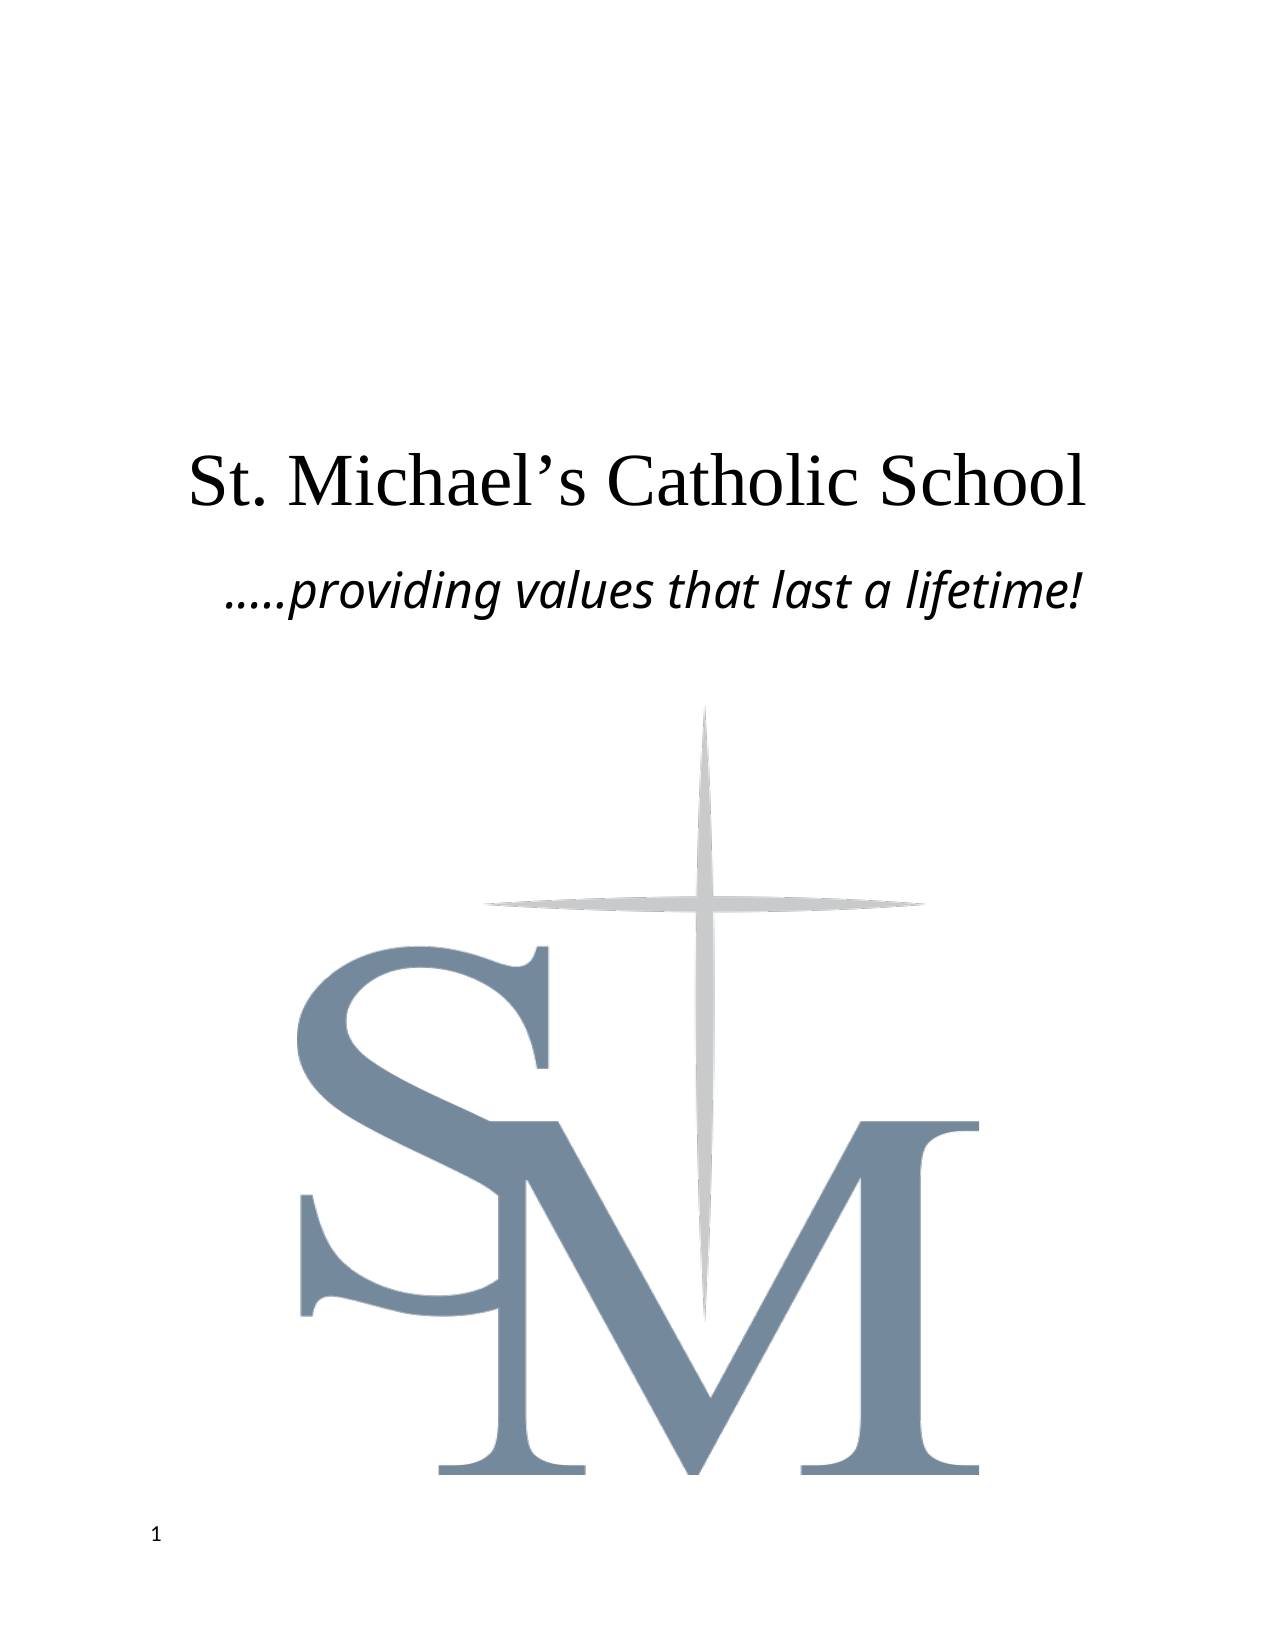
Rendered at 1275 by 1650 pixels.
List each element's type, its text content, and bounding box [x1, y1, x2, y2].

text St. Michael’s Catholic School [150, 435, 1125, 521]
text ..…providing values that last a lifetime! [150, 555, 1125, 623]
picture [297, 705, 980, 1475]
